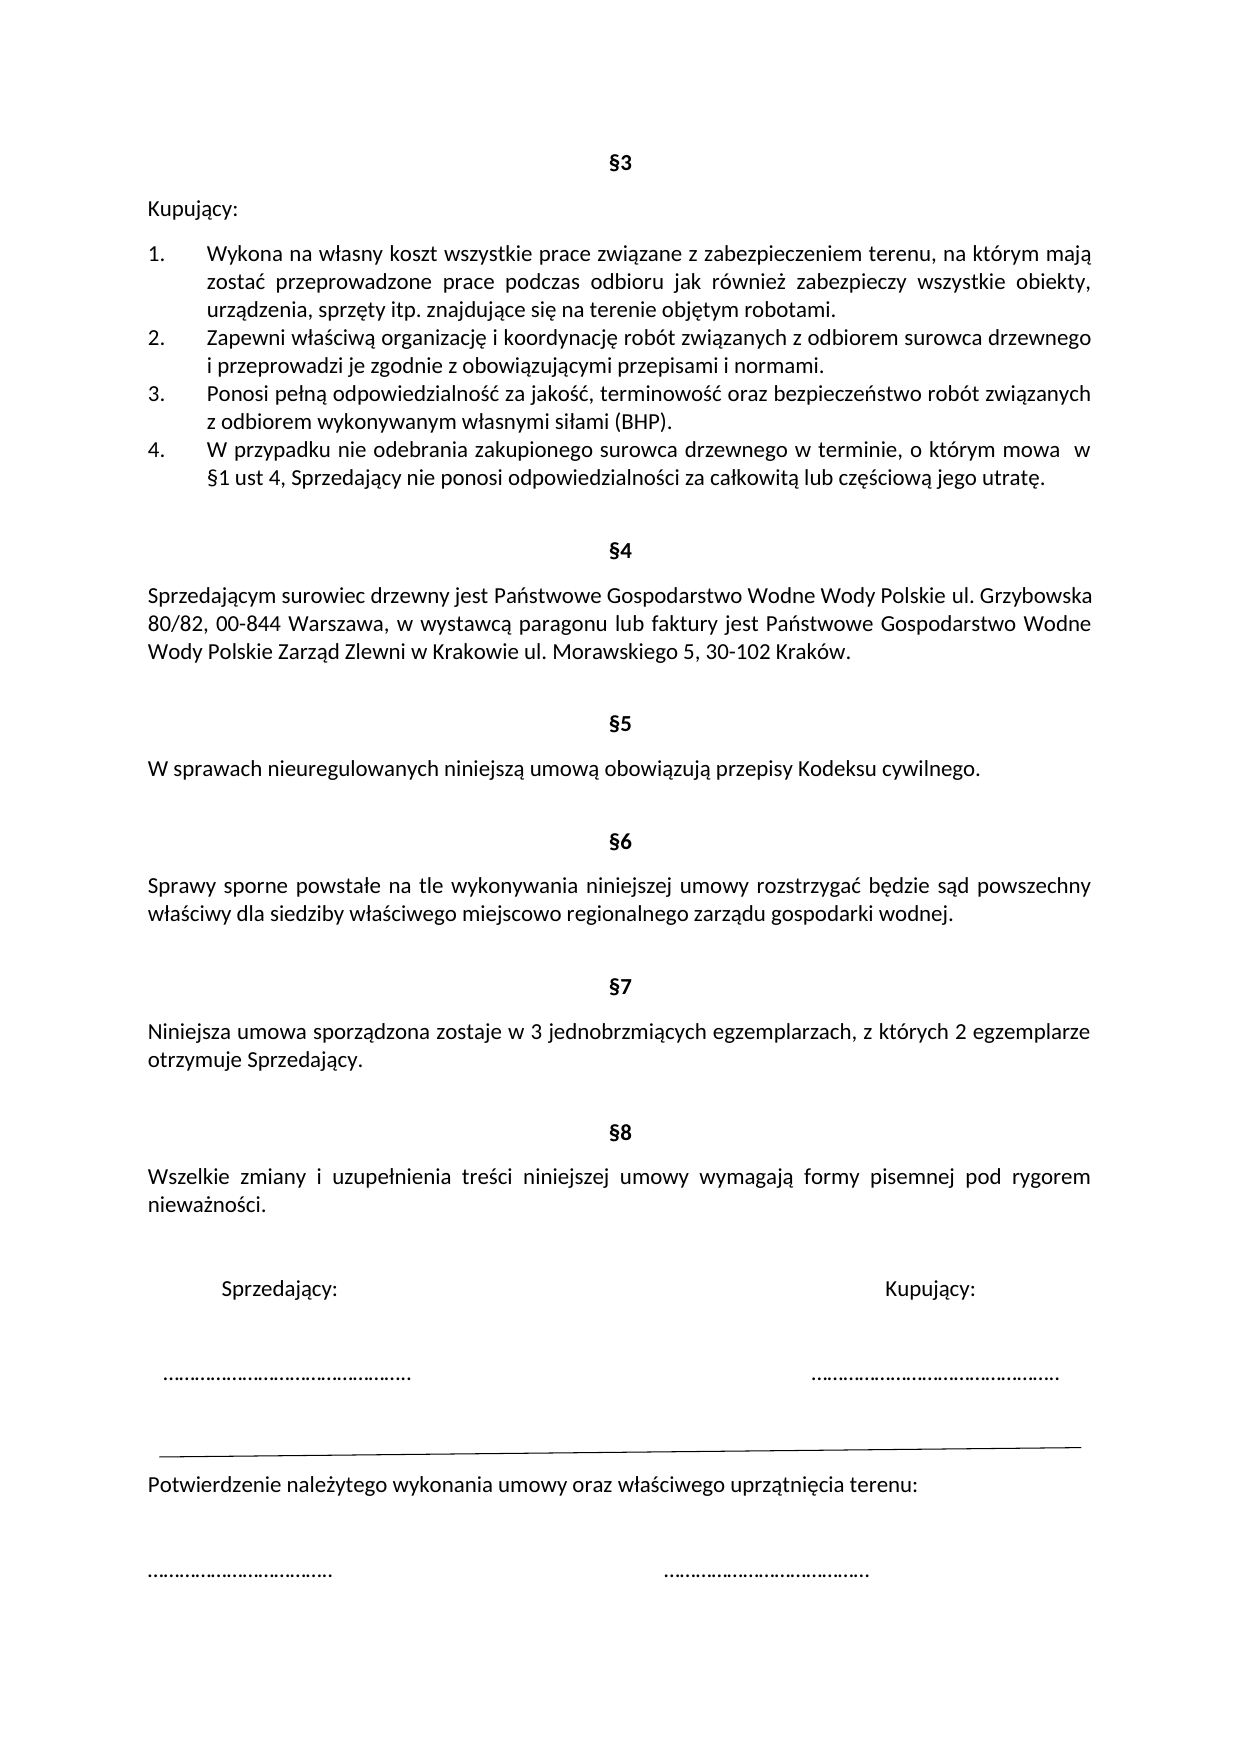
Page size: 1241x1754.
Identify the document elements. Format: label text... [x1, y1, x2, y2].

list Sprzedającym surowiec drzewny jest Państwowe Gospodarstwo Wodne Wody Polskie ul. Grzybowska 80/82, 00-844 Warszawa, w wystawcą paragonu lub faktury jest Państwowe Gospodarstwo Wodne Wody Polskie Zarząd Zlewni w Krakowie ul. Morawskiego 5, 30-102 Kraków. [148, 581, 1093, 665]
text §5 [148, 709, 1093, 737]
list Sprawy sporne powstałe na tle wykonywania niniejszej umowy rozstrzygać będzie sąd powszechny właściwy dla siedziby właściwego miejscowo regionalnego zarządu gospodarki wodnej. [148, 872, 1093, 928]
text §4 [148, 536, 1093, 564]
list ……………………………………….. ……………………………………….. [148, 1358, 1093, 1387]
list W sprawach nieuregulowanych niniejszą umową obowiązują przepisy Kodeksu cywilnego. [148, 754, 1093, 782]
list Wszelkie zmiany i uzupełnienia treści niniejszej umowy wymagają formy pisemnej pod rygorem nieważności. [148, 1162, 1093, 1218]
text §8 [148, 1118, 1093, 1146]
list Ponosi pełną odpowiedzialność za jakość, terminowość oraz bezpieczeństwo robót związanych z odbiorem wykonywanym własnymi siłami (BHP). [148, 379, 1093, 435]
list Wykona na własny koszt wszystkie prace związane z zabezpieczeniem terenu, na którym mają zostać przeprowadzone prace podczas odbioru jak również zabezpieczy wszystkie obiekty, urządzenia, sprzęty itp. znajdujące się na terenie objętym robotami. [148, 239, 1093, 323]
list …………………………….. ………………………………… [148, 1555, 1093, 1583]
list W przypadku nie odebrania zakupionego surowca drzewnego w terminie, o którym mowa w §1 ust 4, Sprzedający nie ponosi odpowiedzialności za całkowitą lub częściową jego utratę. [148, 435, 1093, 491]
list Zapewni właściwą organizację i koordynację robót związanych z odbiorem surowca drzewnego i przeprowadzi je zgodnie z obowiązującymi przepisami i normami. [148, 323, 1093, 379]
text §7 [148, 972, 1093, 1000]
list Niniejsza umowa sporządzona zostaje w 3 jednobrzmiących egzemplarzach, z których 2 egzemplarze otrzymuje Sprzedający. [148, 1017, 1093, 1073]
text §3 [148, 148, 1093, 176]
text §6 [148, 827, 1093, 855]
text Kupujący: [148, 194, 1093, 222]
list Sprzedający: Kupujący: [148, 1274, 1093, 1302]
list Potwierdzenie należytego wykonania umowy oraz właściwego uprzątnięcia terenu: [148, 1471, 1093, 1499]
